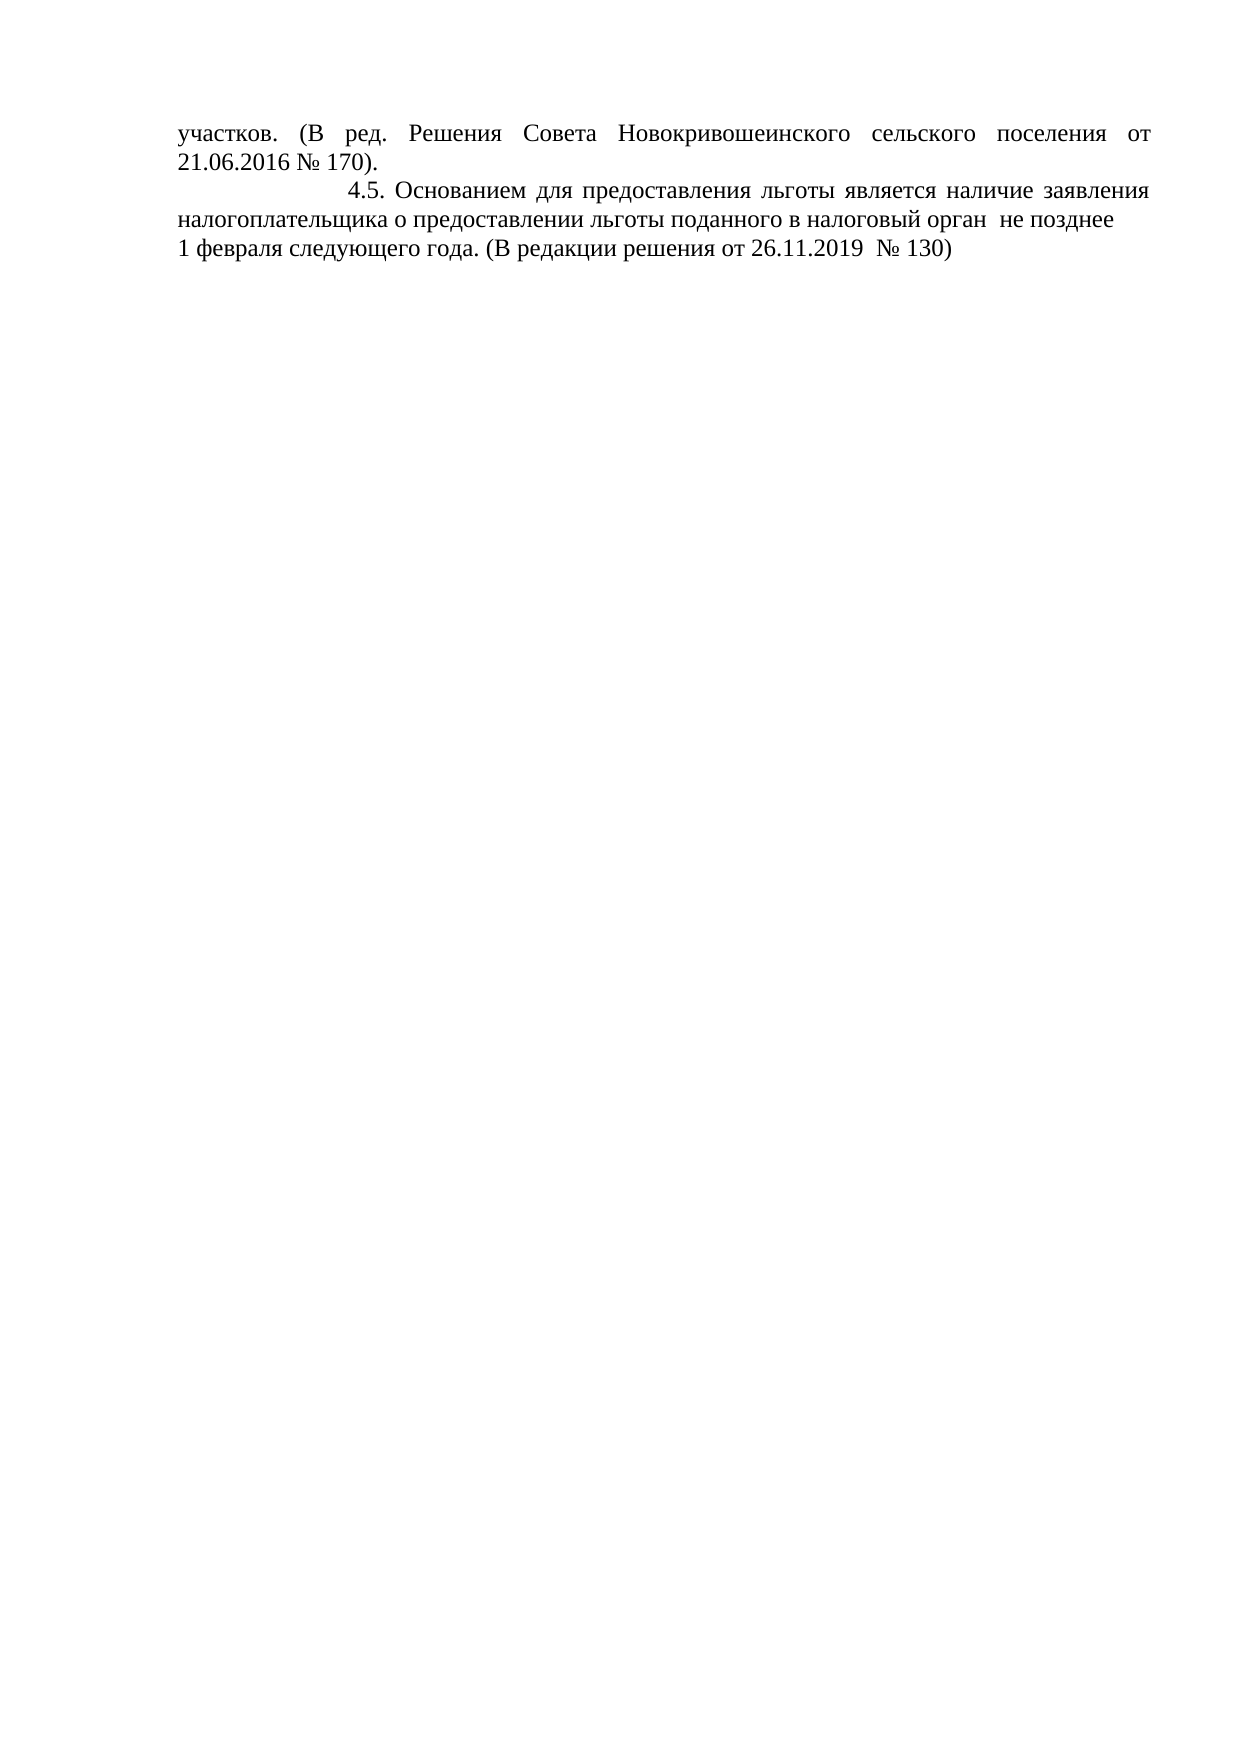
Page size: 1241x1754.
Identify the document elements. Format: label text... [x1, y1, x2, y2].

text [177, 118, 1152, 176]
text 4.5. Основанием для предоставления льготы является наличие заявления налогоплательщика о предоставлении льготы поданного в налоговый орган не позднее [177, 176, 1152, 233]
text 1 февраля следующего года. (В редакции решения от 26.11.2019 № 130) [177, 233, 1152, 262]
